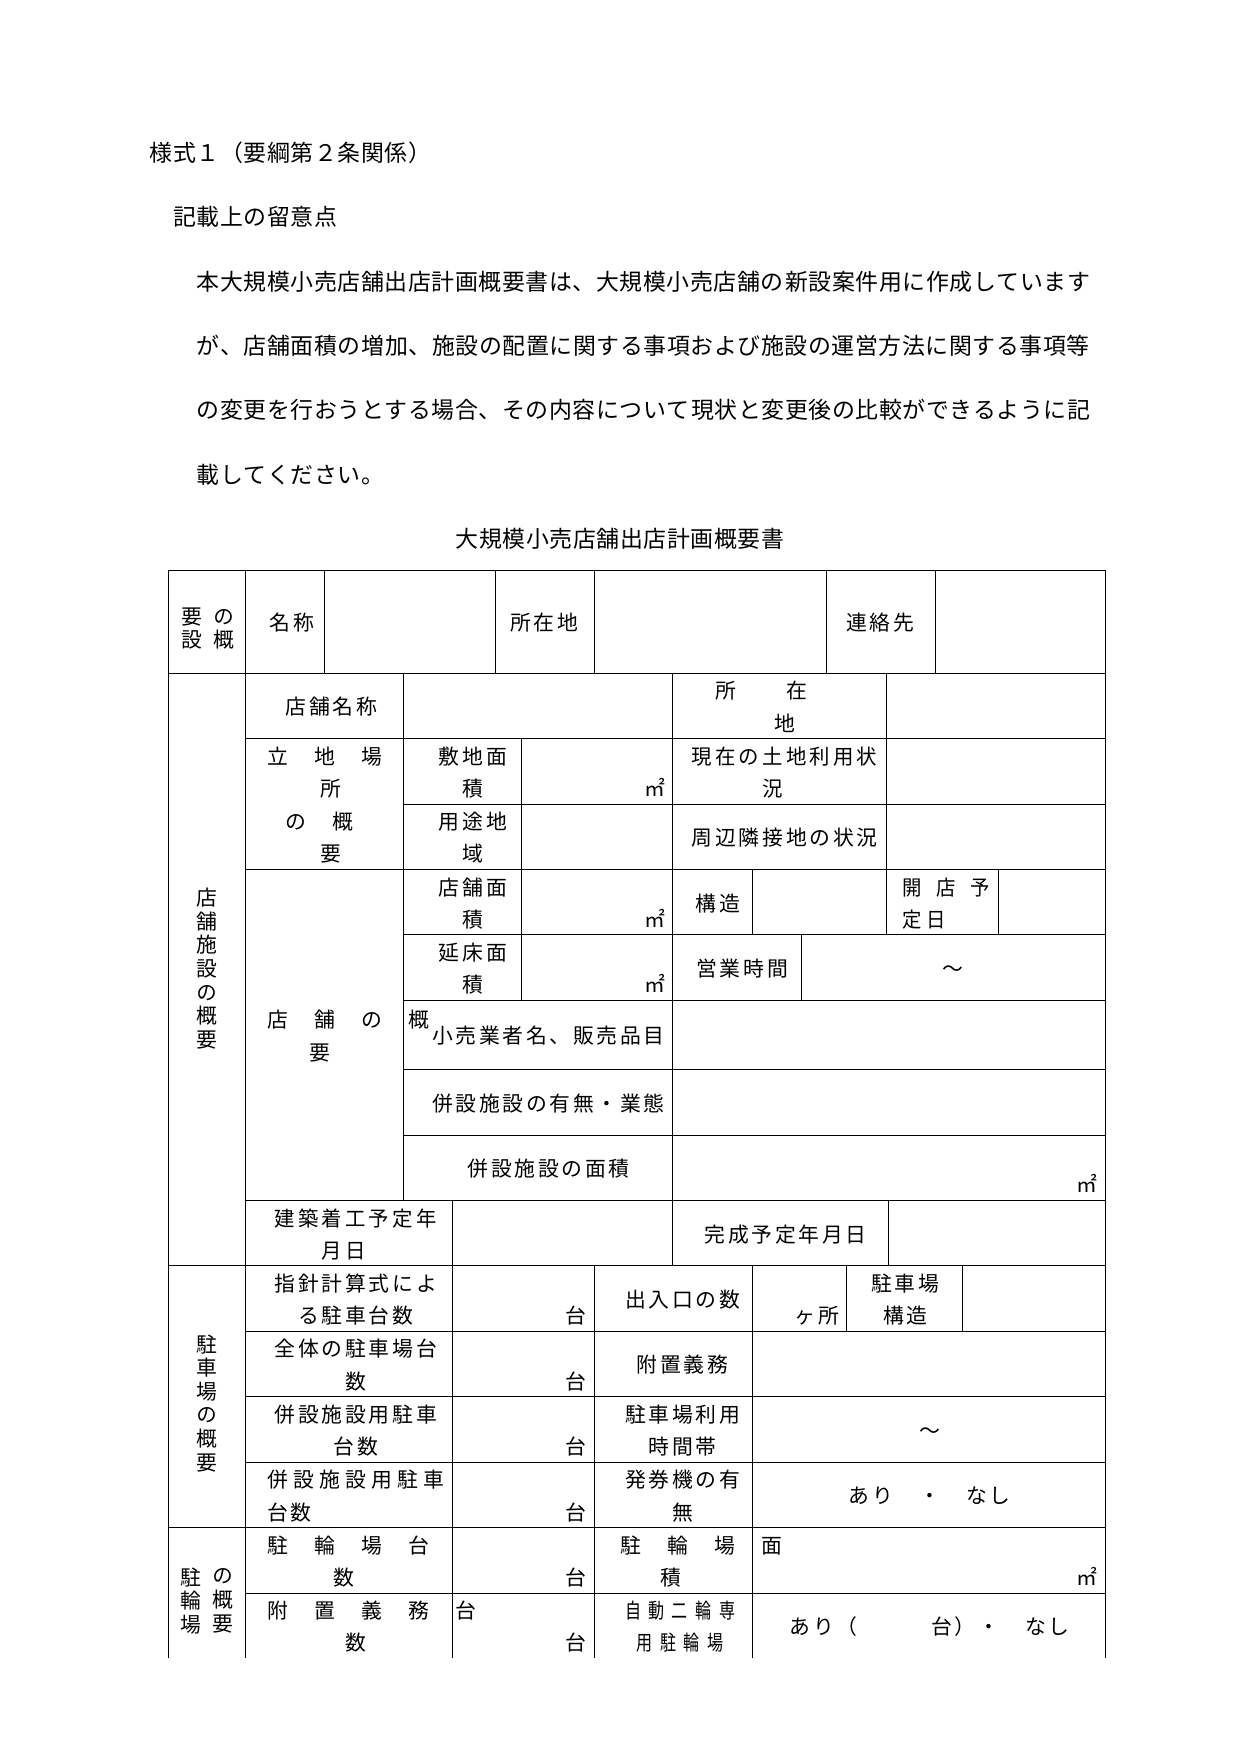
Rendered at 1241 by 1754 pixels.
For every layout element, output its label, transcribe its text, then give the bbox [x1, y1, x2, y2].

table_cell [673, 1070, 1105, 1134]
table_cell [453, 1201, 672, 1265]
table_cell ～ [753, 1397, 1105, 1462]
table_cell 出入口の数 [595, 1266, 752, 1331]
table_cell 開店予定日 [887, 870, 998, 934]
table_cell 駐車場の概要 [169, 1266, 245, 1527]
table_cell 指針計算式による駐車台数 [246, 1266, 452, 1331]
table_cell [887, 739, 1105, 803]
table_cell あり（ 台）・ なし [753, 1594, 1105, 1658]
table_cell 構造 [673, 870, 752, 934]
table_cell 併設施設の有無・業態 [404, 1070, 672, 1134]
table_cell [887, 674, 1105, 738]
table_cell あり ・ なし [753, 1463, 1105, 1527]
table_cell 駐車場 構造 [847, 1266, 962, 1331]
table_cell 現在の土地利用状況 [673, 739, 886, 803]
table_cell 発券機の有無 [595, 1463, 752, 1527]
table_cell 完成予定年月日 [673, 1201, 888, 1265]
table_header の概要設置者 [169, 571, 245, 673]
text 記載上の留意点 [149, 183, 1091, 248]
table_cell 店舗面積 [404, 870, 521, 934]
table_cell [999, 870, 1105, 934]
table_cell ㎡ [673, 1136, 1105, 1200]
table_cell 駐輪場面積 [595, 1528, 752, 1592]
table_cell 併設施設の面積 [404, 1136, 672, 1200]
table_header [595, 571, 826, 673]
table_header [936, 571, 1105, 673]
table_cell 台 [453, 1463, 594, 1527]
table_cell ヶ所 [753, 1266, 846, 1331]
table_cell [522, 805, 672, 869]
table_cell 全体の駐車場台数 [246, 1332, 452, 1396]
table_header 名称 [246, 571, 324, 673]
table_cell 台 [453, 1332, 594, 1396]
table_cell [673, 1001, 1105, 1069]
table_cell 駐車場利用時間帯 [595, 1397, 752, 1462]
table_cell 延床面積 [404, 935, 521, 1000]
text 様式１（要綱第２条関係） [149, 119, 1091, 183]
table_cell 店舗施設の概要 [169, 674, 245, 1265]
table_cell の概要 駐輪場 [169, 1528, 245, 1658]
table_cell 周辺隣接地の状況 [673, 805, 886, 869]
table_cell ㎡ [522, 935, 672, 1000]
text 本大規模小売店舗出店計画概要書は、大規模小売店舗の新設案件用に作成していますが、店舗面積の増加、施設の配置に関する事項および施設の運営方法に関する事項等の変更を行おうとする場合、その内容について現状と変更後の比較ができるように記載してください。 [149, 248, 1091, 505]
table_cell 小売業者名、販売品目 [404, 1001, 672, 1069]
table_cell ㎡ [753, 1528, 1105, 1592]
table_cell 台 [453, 1594, 594, 1658]
table_cell [887, 805, 1105, 869]
table_cell [404, 674, 672, 738]
table_cell [889, 1201, 1105, 1265]
table_header 連絡先 [827, 571, 935, 673]
table_header [325, 571, 495, 673]
table_cell 附置義務台数 [246, 1594, 452, 1658]
table_cell 店舗名称 [246, 674, 403, 738]
table_cell 台 [453, 1528, 594, 1592]
table_cell 建築着工予定年月日 [246, 1201, 452, 1265]
table_cell 台 [453, 1266, 594, 1331]
table_cell ㎡ [522, 739, 672, 803]
table_cell 併設施設用駐車台数 [246, 1397, 452, 1462]
text 大規模小売店舗出店計画概要書 [149, 505, 1091, 570]
table_cell 併設施設用駐車台数 [246, 1463, 452, 1527]
table_cell [753, 870, 886, 934]
table_cell 自動二輪専用駐輪場 [595, 1594, 752, 1658]
table_cell 営業時間 [673, 935, 801, 1000]
table_cell 駐輪場台数 [246, 1528, 452, 1592]
table_cell 用途地域 [404, 805, 521, 869]
table_cell 立地場所 の概要 [246, 739, 403, 869]
table_header 所在地 [496, 571, 594, 673]
table_cell [963, 1266, 1105, 1331]
table_cell 敷地面積 [404, 739, 521, 803]
table_cell 附置義務 [595, 1332, 752, 1396]
table_cell [753, 1332, 1105, 1396]
table_cell 店舗の概要 [246, 870, 403, 1200]
table_cell ～ [802, 935, 1105, 1000]
table_cell ㎡ [522, 870, 672, 934]
table_cell 台 [453, 1397, 594, 1462]
table_cell 所在地 [673, 674, 886, 738]
